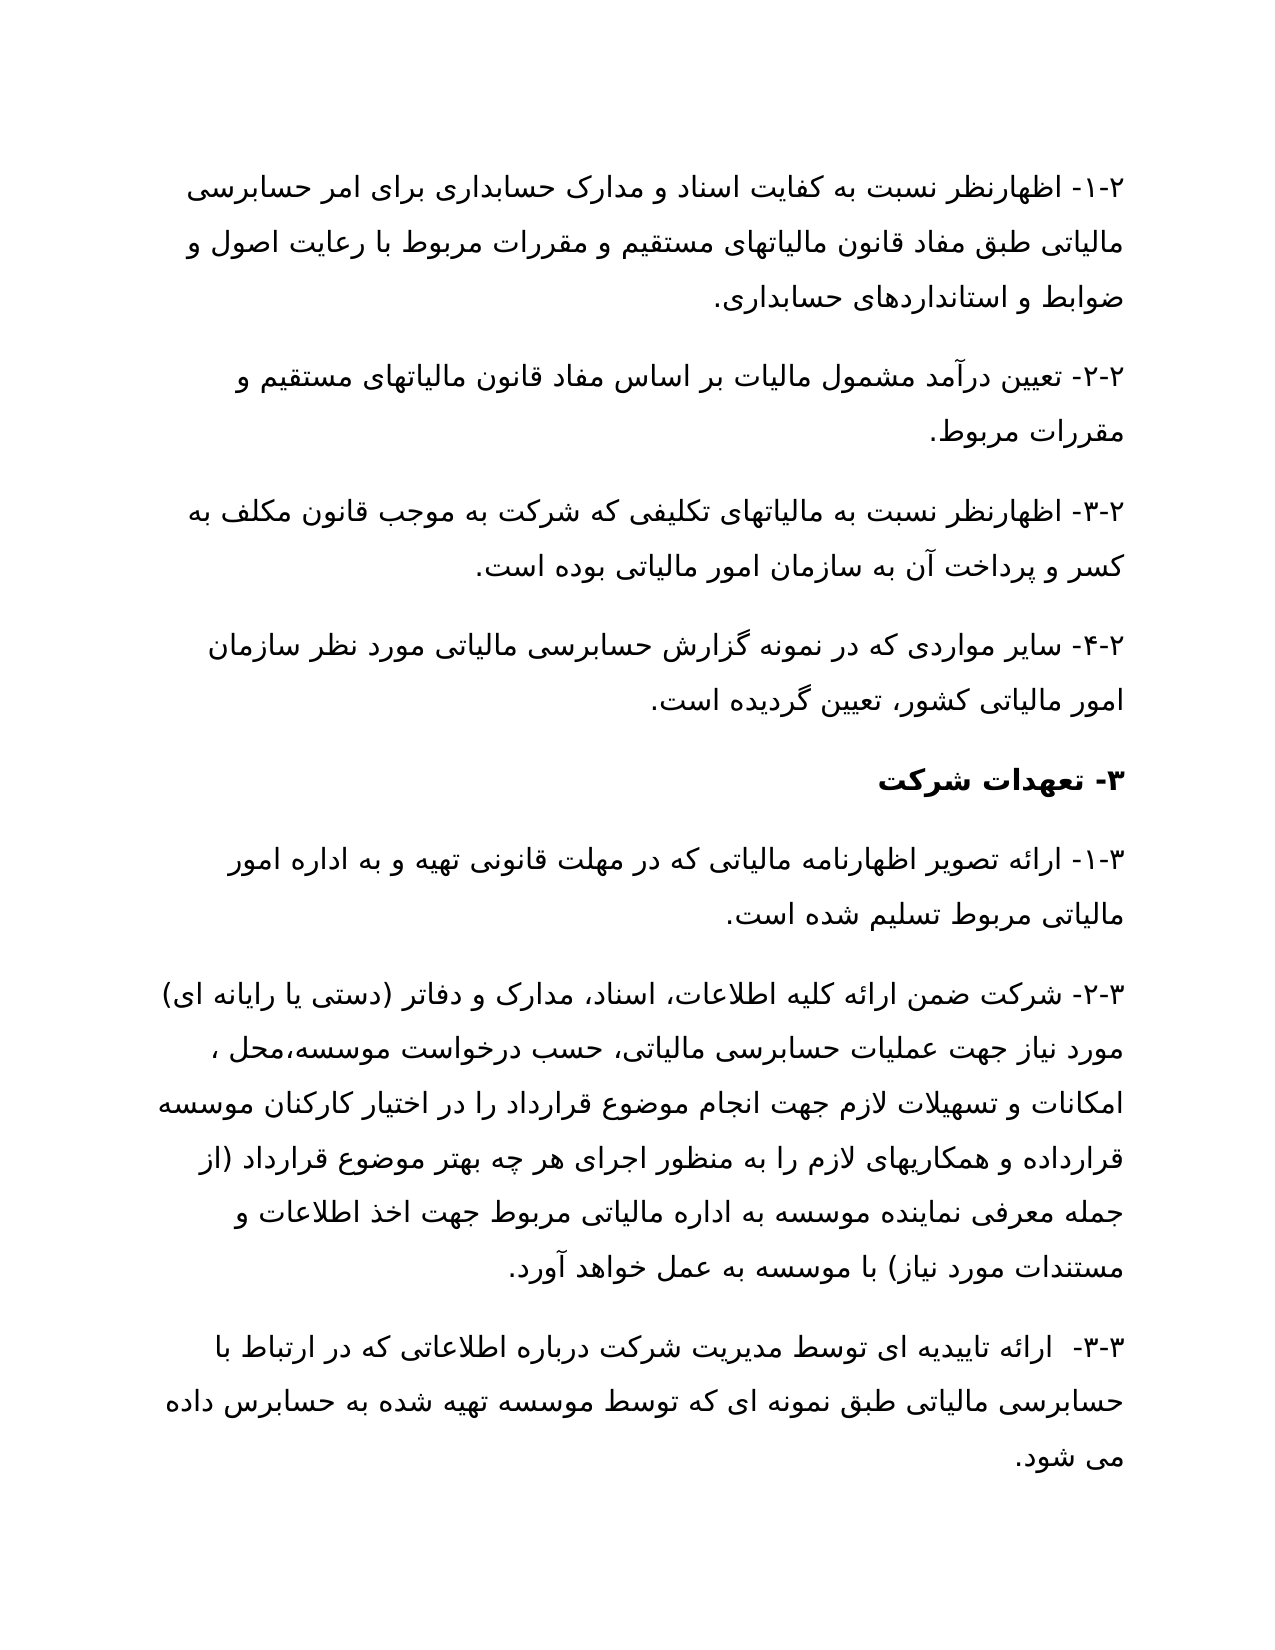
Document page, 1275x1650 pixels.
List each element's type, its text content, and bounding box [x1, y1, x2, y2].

text ۳-۳- ارائه تاییدیه ای توسط مدیریت شرکت درباره اطلاعاتی که در ارتباط با حسابرسی مالیاتی طبق نمونه ای که توسط موسسه تهیه شده به حسابرس داده می شود. [150, 1309, 1125, 1473]
text ۳-۲- اظهارنظر نسبت به مالیاتهای تکلیفی که شرکت به موجب قانون مکلف به کسر و پرداخت آن به سازمان امور مالیاتی بوده است. [150, 473, 1125, 583]
text ۲-۳- شرکت ضمن ارائه کلیه اطلاعات، اسناد، مدارک و دفاتر (‌دستی یا رایانه ای) مورد نیاز جهت عملیات حسابرسی مالیاتی، حسب درخواست موسسه،‌محل ، امکانات و تسهیلات لازم جهت انجام موضوع قرارداد را در اختیار کارکنان موسسه قرارداده و همکاریهای لازم را به منظور اجرای هر چه بهتر موضوع قرارداد (از جمله معرفی نماینده موسسه به اداره مالیاتی مربوط جهت اخذ اطلاعات و مستندات مورد نیاز) با موسسه به عمل خواهد آورد. [150, 956, 1125, 1284]
text ۲-۲- تعیین درآمد مشمول مالیات بر اساس مفاد قانون مالیاتهای مستقیم و مقررات مربوط. [150, 339, 1125, 448]
text ۳- تعهدات شرکت [150, 742, 1125, 797]
text ۱-۲- اظهارنظر نسبت به کفایت اسناد و مدارک حسابداری برای امر حسابرسی مالیاتی طبق مفاد قانون مالیاتهای مستقیم و مقررات مربوط با رعایت اصول و ضوابط و استانداردهای حسابداری. [150, 150, 1125, 314]
text ۴-۲- سایر مواردی که در نمونه گزارش حسابرسی مالیاتی مورد نظر سازمان امور مالیاتی کشور، تعیین گردیده است. [150, 608, 1125, 717]
text ۱-۳- ارائه تصویر اظهارنامه مالیاتی که در مهلت قانونی تهیه و به اداره امور مالیاتی مربوط تسلیم شده است. [150, 822, 1125, 931]
